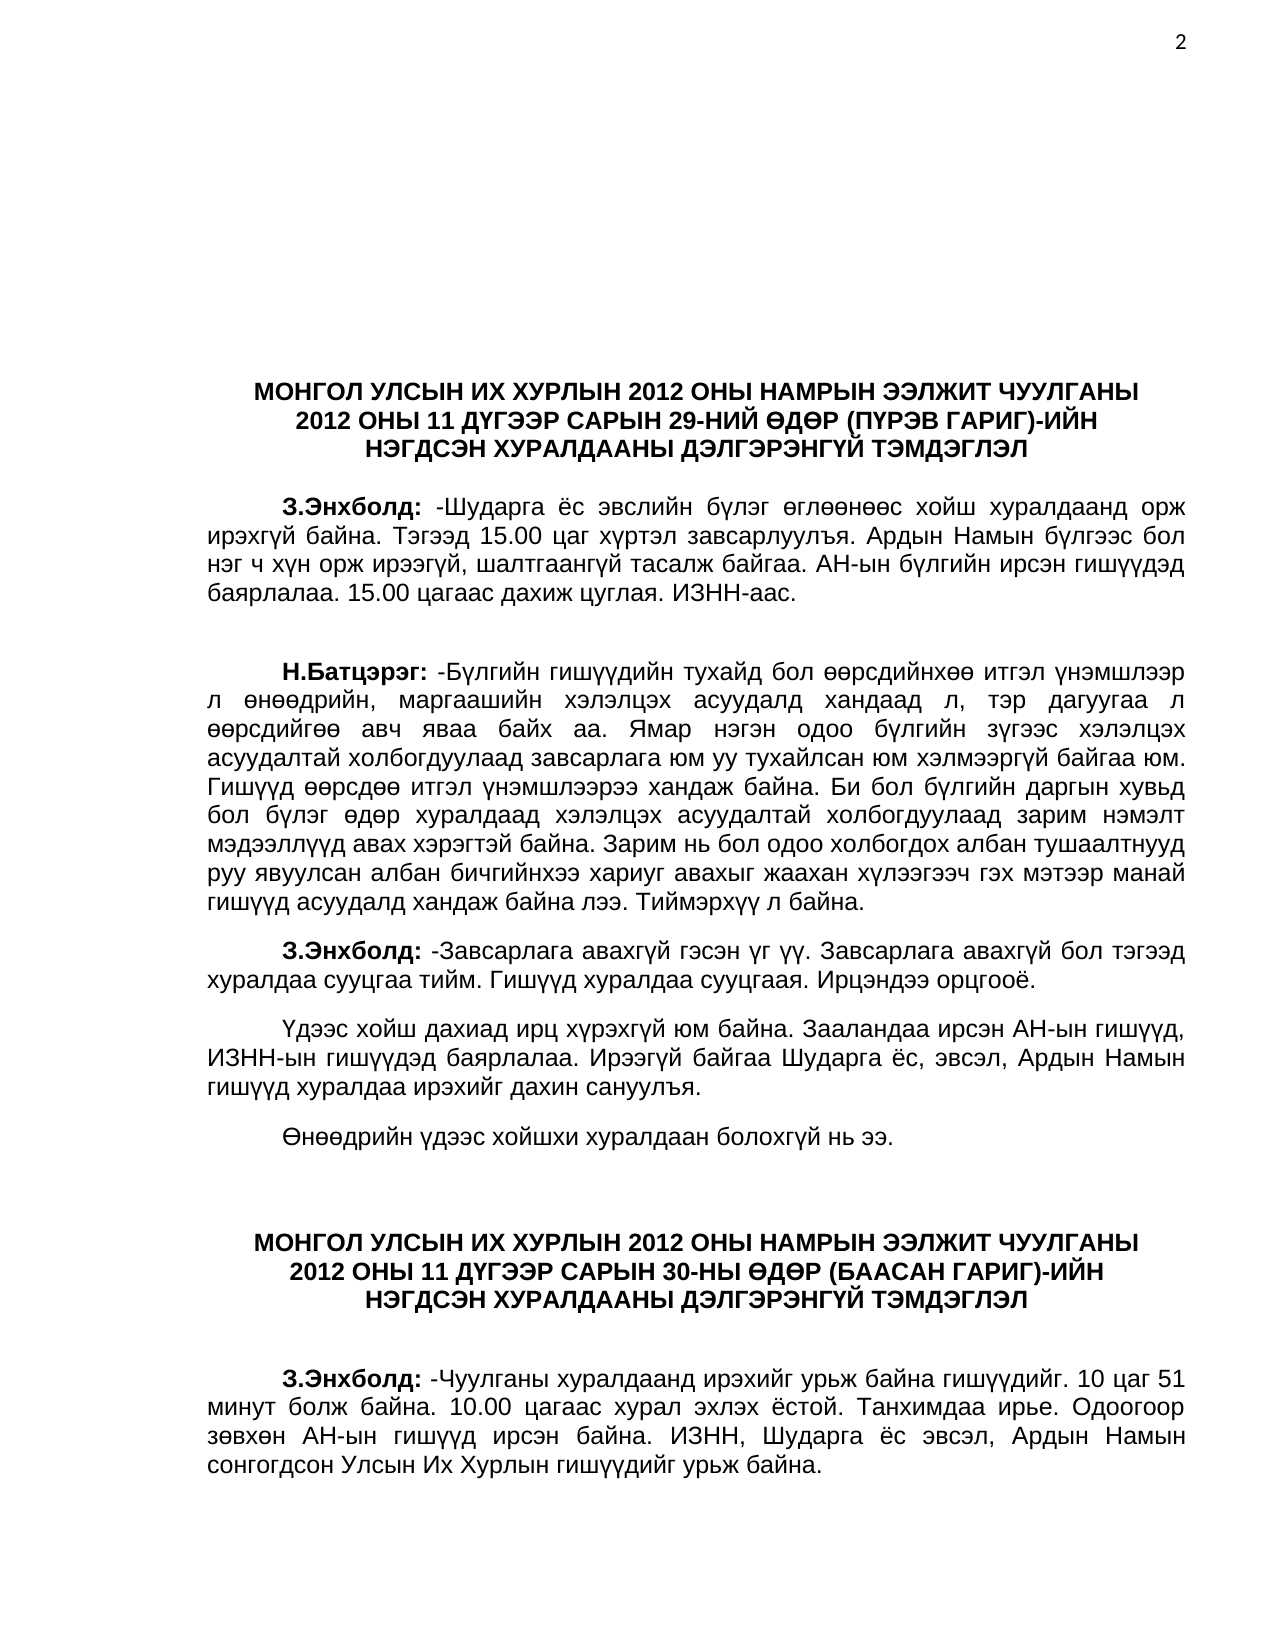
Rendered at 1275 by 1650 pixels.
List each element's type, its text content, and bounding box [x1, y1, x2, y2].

text МОНГОЛ УЛСЫН ИХ ХУРЛЫН 2012 ОНЫ НАМРЫН ЭЭЛЖИТ ЧУУЛГАНЫ [207, 377, 1186, 406]
text 2012 ОНЫ 11 ДҮГЭЭР САРЫН 29-НИЙ ӨДӨР (ПҮРЭВ ГАРИГ)-ИЙН [207, 406, 1186, 434]
text Н.Батцэрэг: -Бүлгийн гишүүдийн тухайд бол өөрсдийнхөө итгэл үнэмшлээр л өнөөдрийн, маргаашийн хэлэлцэх асуудалд хандаад л, тэр дагуугаа л өөрсдийгөө авч яваа байх аа. Ямар нэгэн одоо бүлгийн зүгээс хэлэлцэх асуудалтай холбогдуулаад завсарлага юм уу тухайлсан юм хэлмээргүй байгаа юм. Гишүүд өөрсдөө итгэл үнэмшлээрээ хандаж байна. Би бол бүлгийн даргын хувьд бол бүлэг өдөр хуралдаад хэлэлцэх асуудалтай холбогдуулаад зарим нэмэлт мэдээллүүд авах хэрэгтэй байна. Зарим нь бол одоо холбогдох албан тушаалтнууд руу явуулсан албан бичгийнхээ хариуг авахыг жаахан хүлээгээч гэх мэтээр манай гишүүд асуудалд хандаж байна лээ. Тиймэрхүү л байна. [207, 656, 1186, 915]
text Үдээс хойш дахиад ирц хүрэхгүй юм байна. Зааландаа ирсэн АН-ын гишүүд, ИЗНН-ын гишүүдэд баярлалаа. Ирээгүй байгаа Шударга ёс, эвсэл, Ардын Намын гишүүд хуралдаа ирэхийг дахин сануулъя. [207, 1014, 1186, 1101]
text 2012 ОНЫ 11 ДҮГЭЭР САРЫН 30-НЫ ӨДӨР (БААСАН ГАРИГ)-ИЙН [207, 1257, 1186, 1285]
text НЭГДСЭН ХУРАЛДААНЫ ДЭЛГЭРЭНГҮЙ ТЭМДЭГЛЭЛ [207, 1285, 1186, 1314]
text З.Энхболд: -Шударга ёс эвслийн бүлэг өглөөнөөс хойш хуралдаанд орж ирэхгүй байна. Тэгээд 15.00 цаг хүртэл завсарлуулъя. Ардын Намын бүлгээс бол нэг ч хүн орж ирээгүй, шалтгаангүй тасалж байгаа. АН-ын бүлгийн ирсэн гишүүдэд баярлалаа. 15.00 цагаас дахиж цуглая. ИЗНН-аас. [207, 492, 1186, 607]
text Өнөөдрийн үдээс хойшхи хуралдаан болохгүй нь ээ. [207, 1121, 1186, 1150]
text З.Энхболд: -Завсарлага авахгүй гэсэн үг үү. Завсарлага авахгүй бол тэгээд хуралдаа сууцгаа тийм. Гишүүд хуралдаа сууцгаая. Ирцэндээ орцгооё. [207, 936, 1186, 993]
text З.Энхболд: -Чуулганы хуралдаанд ирэхийг урьж байна гишүүдийг. 10 цаг 51 минут болж байна. 10.00 цагаас хурал эхлэх ёстой. Танхимдаа ирье. Одоогоор зөвхөн АН-ын гишүүд ирсэн байна. ИЗНН, Шударга ёс эвсэл, Ардын Намын сонгогдсон Улсын Их Хурлын гишүүдийг урьж байна. [207, 1364, 1186, 1479]
text НЭГДСЭН ХУРАЛДААНЫ ДЭЛГЭРЭНГҮЙ ТЭМДЭГЛЭЛ [207, 434, 1186, 463]
text МОНГОЛ УЛСЫН ИХ ХУРЛЫН 2012 ОНЫ НАМРЫН ЭЭЛЖИТ ЧУУЛГАНЫ [207, 1228, 1186, 1257]
